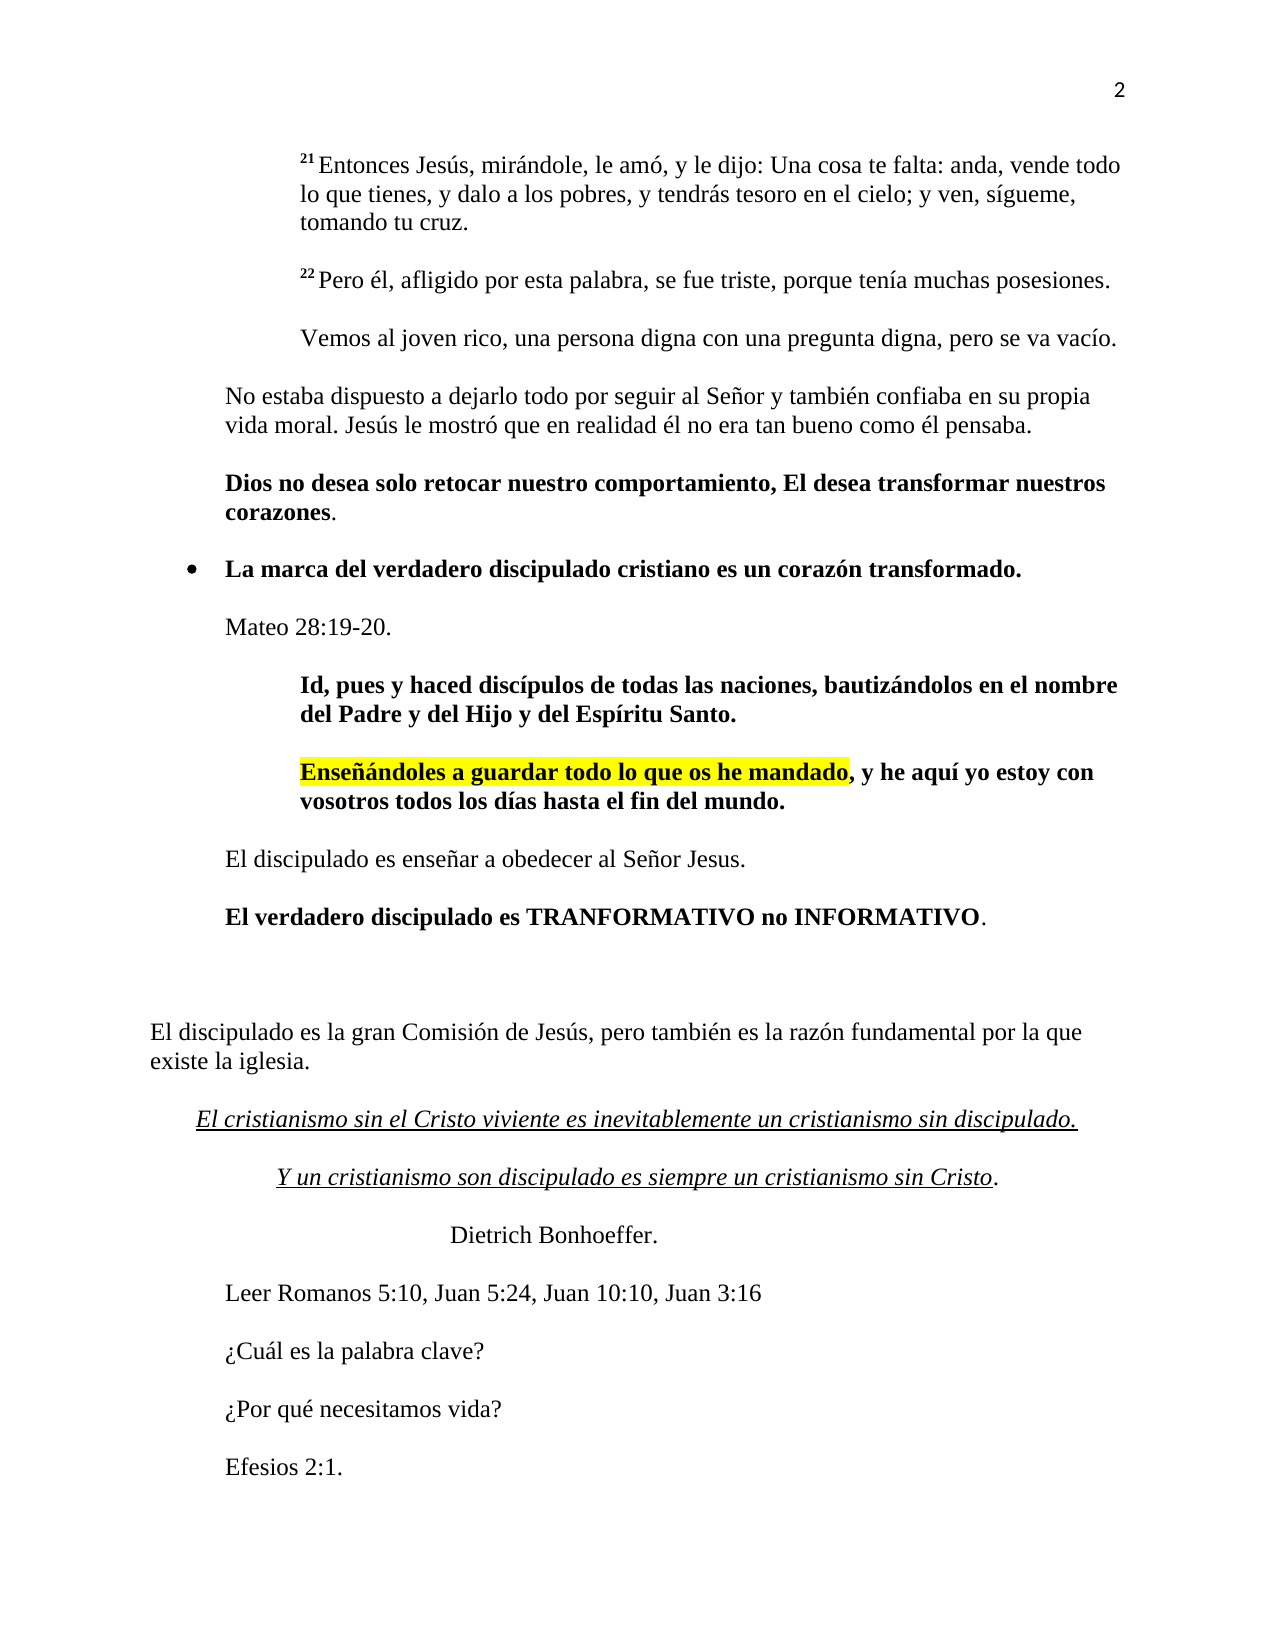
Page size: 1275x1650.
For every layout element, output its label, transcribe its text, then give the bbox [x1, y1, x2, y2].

text No estaba dispuesto a dejarlo todo por seguir al Señor y también confiaba en su propia vida moral. Jesús le mostró que en realidad él no era tan bueno como él pensaba. [225, 381, 1125, 439]
text El discipulado es enseñar a obedecer al Señor Jesus. [150, 844, 1125, 872]
text Enseñándoles a guardar todo lo que os he mandado, y he aquí yo estoy con vosotros todos los días hasta el fin del mundo. [300, 757, 1125, 814]
text Dietrich Bonhoeffer. [150, 1220, 1125, 1249]
text El cristianismo sin el Cristo viviente es inevitablemente un cristianismo sin discipulado. [150, 1104, 1125, 1133]
text Mateo 28:19-20. [150, 612, 1125, 641]
list La marca del verdadero discipulado cristiano es un corazón transformado. [187, 554, 1125, 583]
text 22 Pero él, afligido por esta palabra, se fue triste, porque tenía muchas posesiones. [300, 265, 1125, 294]
text El verdadero discipulado es TRANFORMATIVO no INFORMATIVO. [150, 902, 1125, 930]
text Leer Romanos 5:10, Juan 5:24, Juan 10:10, Juan 3:16 [150, 1278, 1125, 1307]
text ¿Cuál es la palabra clave? [150, 1336, 1125, 1364]
text Dios no desea solo retocar nuestro comportamiento, El desea transformar nuestros corazones. [225, 468, 1125, 525]
text Y un cristianismo son discipulado es siempre un cristianismo sin Cristo. [150, 1162, 1125, 1191]
text Id, pues y haced discípulos de todas las naciones, bautizándolos en el nombre del Padre y del Hijo y del Espíritu Santo. [300, 670, 1125, 728]
text 21 Entonces Jesús, mirándole, le amó, y le dijo: Una cosa te falta: anda, vende todo lo que tienes, y dalo a los pobres, y tendrás tesoro en el cielo; y ven, sígueme, tomando tu cruz. [300, 150, 1125, 236]
text Efesios 2:1. [150, 1452, 1125, 1480]
text El discipulado es la gran Comisión de Jesús, pero también es la razón fundamental por la que existe la iglesia. [150, 1017, 1125, 1075]
text Vemos al joven rico, una persona digna con una pregunta digna, pero se va vacío. [150, 323, 1125, 352]
text ¿Por qué necesitamos vida? [150, 1394, 1125, 1422]
